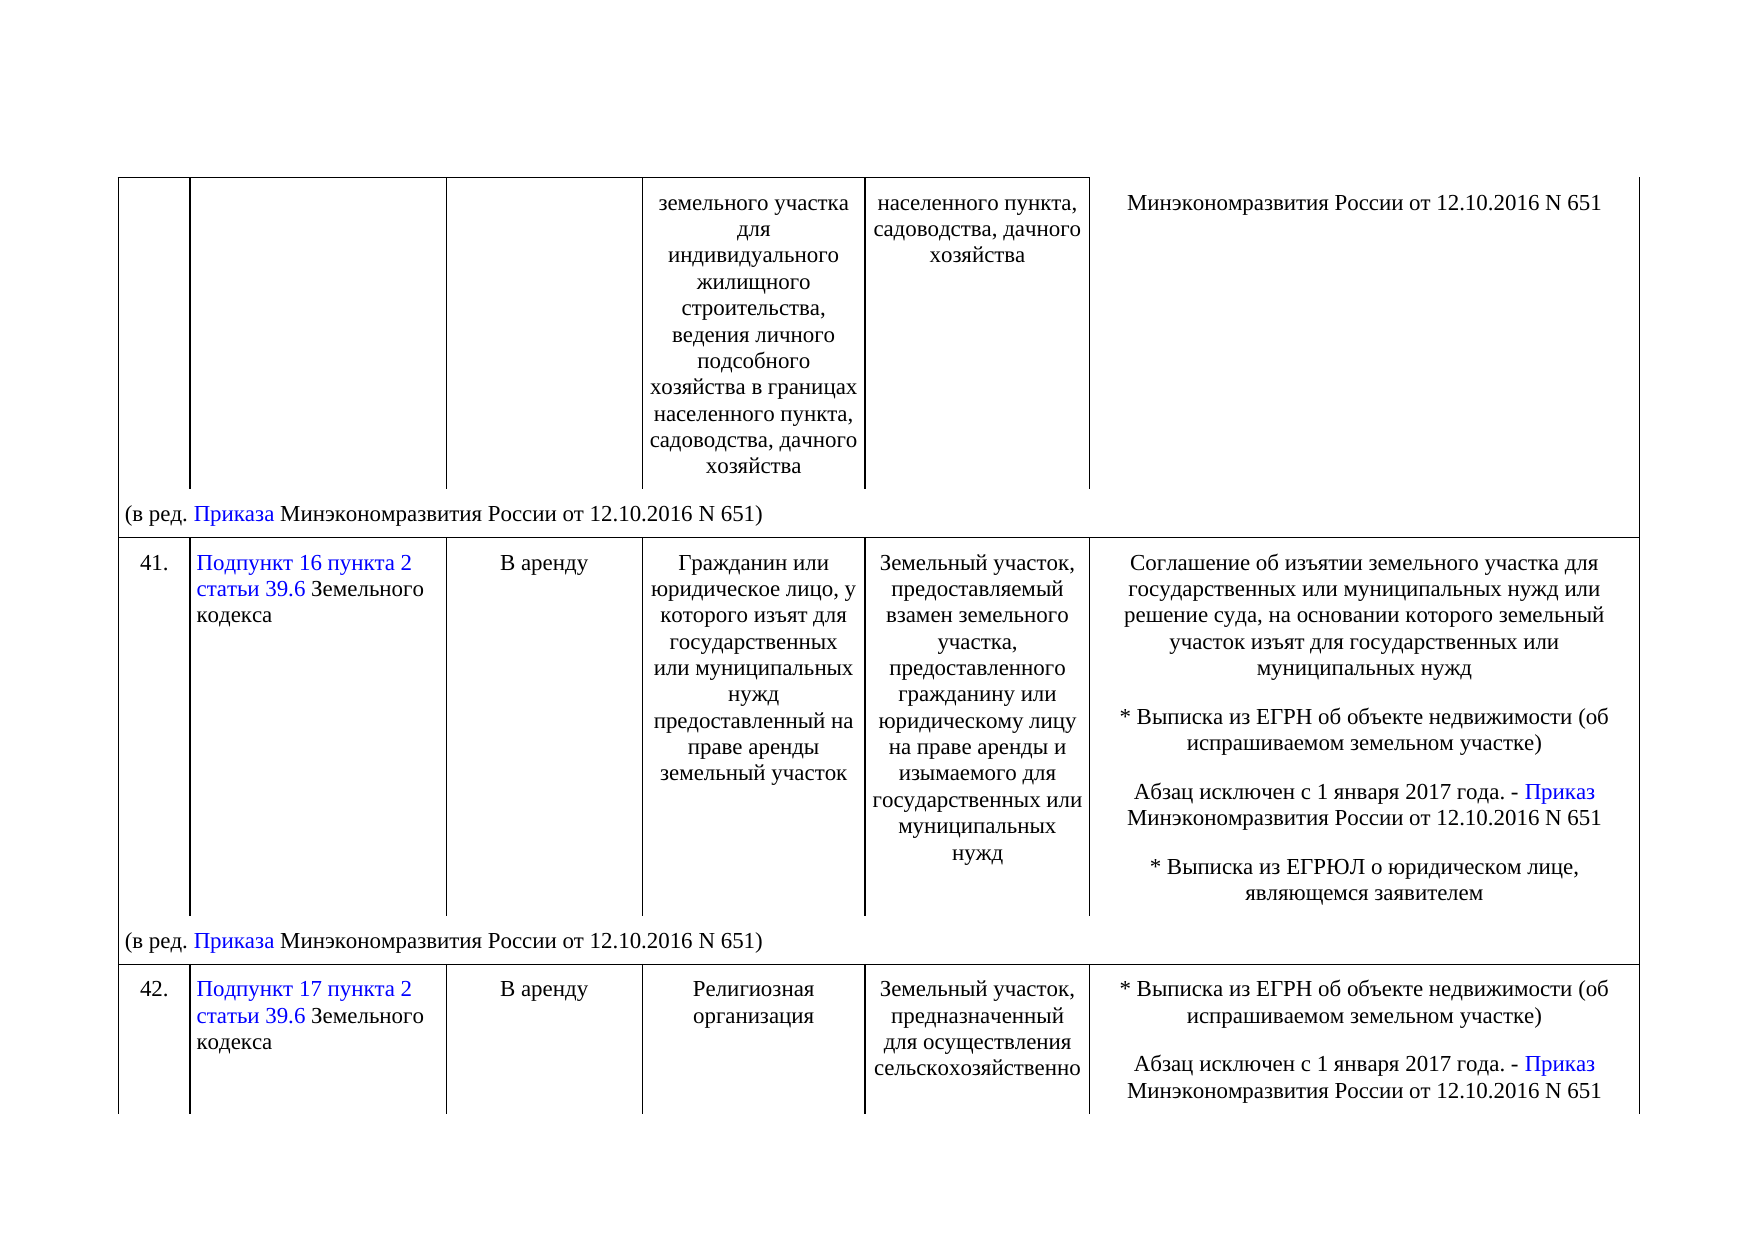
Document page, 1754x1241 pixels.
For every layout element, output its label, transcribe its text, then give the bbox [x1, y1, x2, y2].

table_cell Абзац исключен с 1 января 2017 года. - Приказ Минэкономразвития России от 12.10.2016 N 651 [1090, 1039, 1639, 1114]
table_cell Абзац исключен с 1 января 2017 года. - Приказ Минэкономразвития России от 12.10.2016 N 651 [1090, 766, 1639, 841]
table_cell * Выписка из ЕГРН об объекте недвижимости (об испрашиваемом земельном участке) [1090, 965, 1639, 1039]
table_cell Земельный участок, предназначенный для осуществления сельскохозяйственного производства [866, 965, 1089, 1114]
table_cell (в ред. Приказа Минэкономразвития России от 12.10.2016 N 651) [119, 916, 1639, 964]
table_cell Земельный участок, предоставляемый взамен земельного участка, предоставленного гражданину или юридическому лицу на праве аренды и изымаемого для государственных или муниципальных нужд [866, 538, 1089, 916]
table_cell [1090, 177, 1639, 489]
table_cell (в ред. Приказа Минэкономразвития России от 12.10.2016 N 651) [119, 489, 1639, 537]
table_cell 42. [119, 965, 189, 1114]
table_cell В аренду [447, 538, 642, 916]
table_cell 41. [119, 538, 189, 916]
table_cell Гражданин или юридическое лицо, у которого изъят для государственных или муниципальных нужд предоставленный на праве аренды земельный участок [643, 538, 864, 916]
table_cell Соглашение об изъятии земельного участка для государственных или муниципальных нужд или решение суда, на основании которого земельный участок изъят для государственных или муниципальных нужд [1090, 538, 1639, 691]
table_cell * Выписка из ЕГРН об объекте недвижимости (об испрашиваемом земельном участке) [1090, 691, 1639, 766]
table_cell * Выписка из ЕГРЮЛ о юридическом лице, являющемся заявителем [1090, 841, 1639, 916]
table_cell В аренду [447, 965, 642, 1114]
table_cell Подпункт 16 пункта 2 статьи 39.6 Земельного кодекса [191, 538, 446, 916]
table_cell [191, 965, 446, 1114]
table_cell Религиозная организация [643, 965, 864, 1114]
